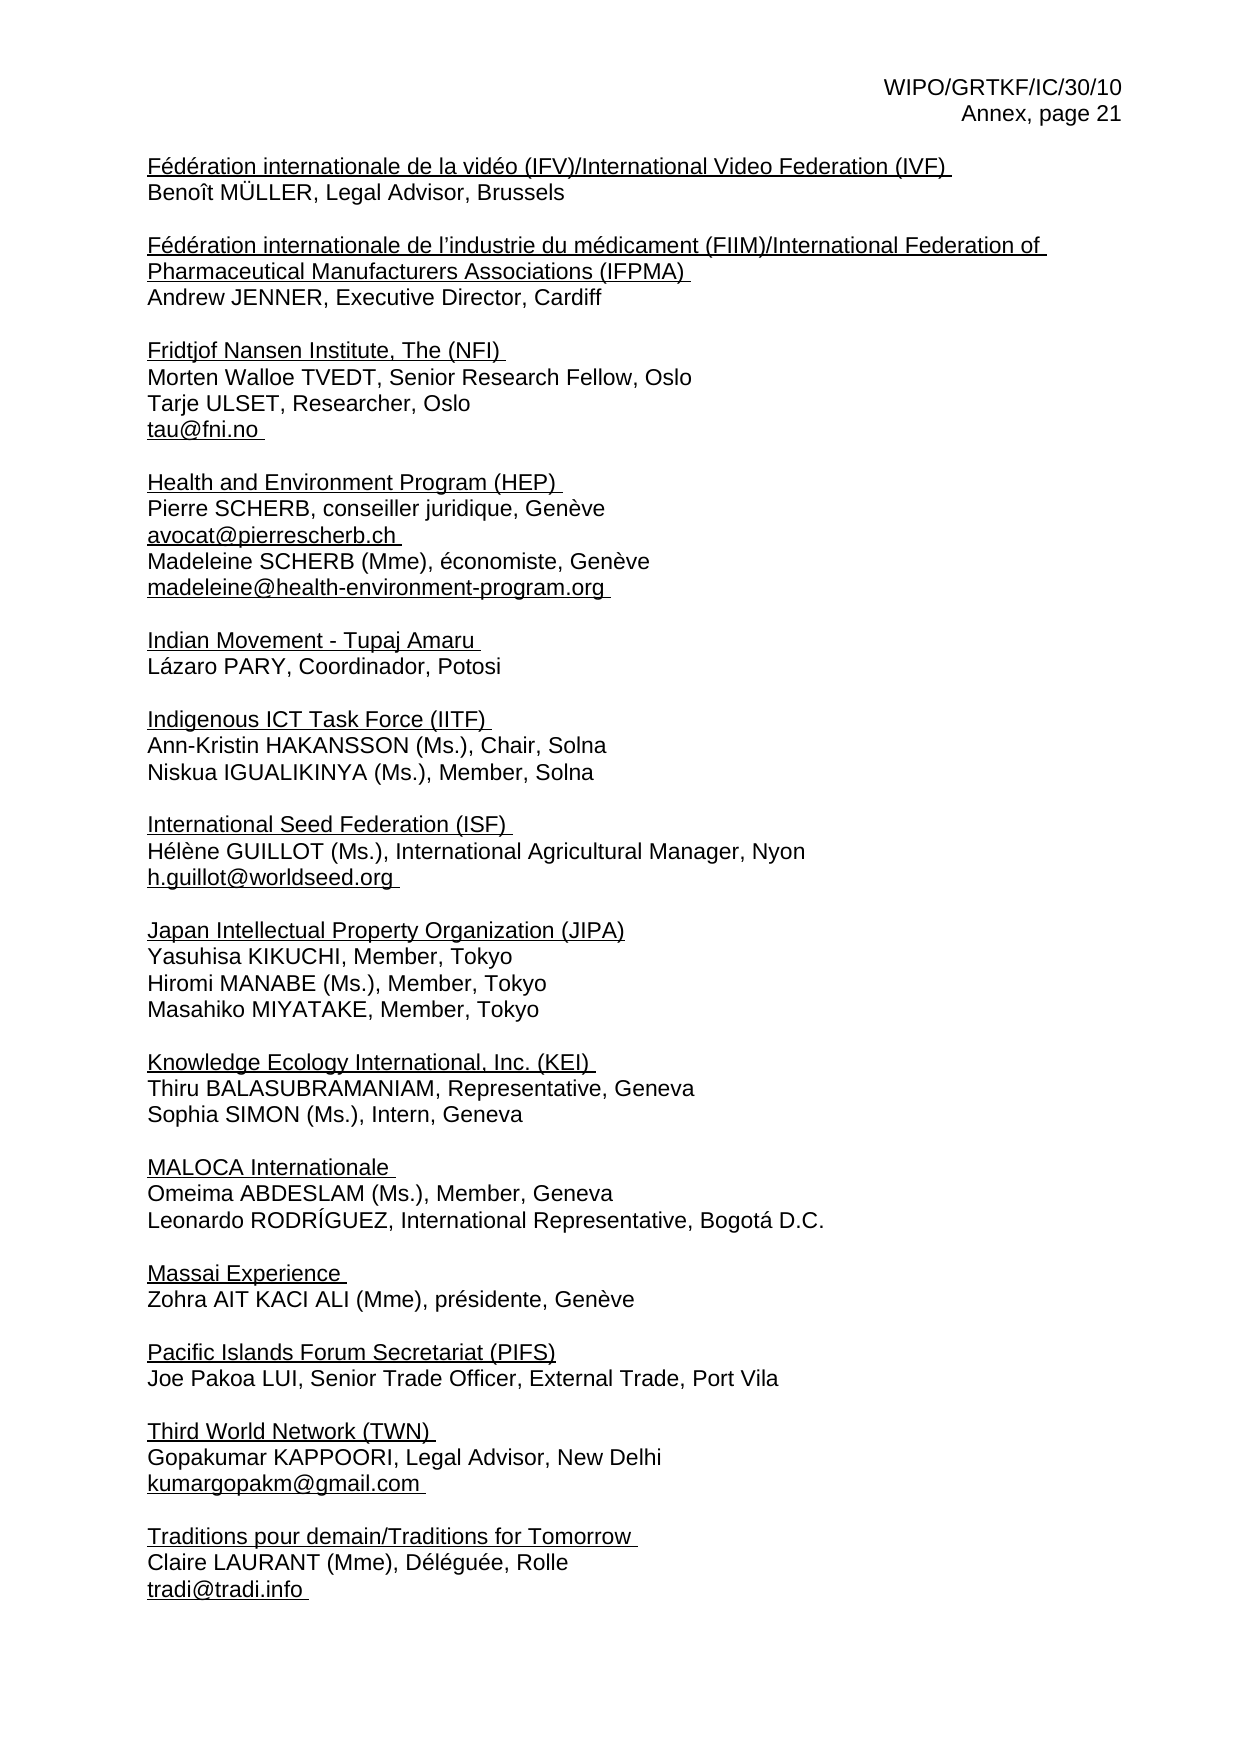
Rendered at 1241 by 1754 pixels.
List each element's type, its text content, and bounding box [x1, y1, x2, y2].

text madeleine@health-environment-program.org [147, 574, 1122, 601]
text Massai Experience [147, 1259, 1122, 1286]
text kumargopakm@gmail.com [147, 1470, 1122, 1497]
text Pacific Islands Forum Secretariat (PIFS) [147, 1338, 1122, 1365]
text Tarje ULSET, Researcher, Oslo [147, 390, 1122, 416]
text Fédération internationale de la vidéo (IFV)/International Video Federation (IVF) [147, 153, 1122, 179]
text Japan Intellectual Property Organization (JIPA) [147, 917, 1122, 943]
text Indigenous ICT Task Force (IITF) [147, 706, 1122, 732]
text Thiru BALASUBRAMANIAM, Representative, Geneva [147, 1075, 1122, 1101]
text Masahiko MIYATAKE, Member, Tokyo [147, 996, 1122, 1022]
text Third World Network (TWN) [147, 1418, 1122, 1444]
text Madeleine SCHERB (Mme), économiste, Genève [147, 548, 1122, 574]
text Claire LAURANT (Mme), Déléguée, Rolle [147, 1549, 1122, 1576]
text h.guillot@worldseed.org [147, 864, 1122, 891]
text Indian Movement - Tupaj Amaru [147, 627, 1122, 653]
text avocat@pierrescherb.ch [147, 522, 1122, 548]
text International Seed Federation (ISF) [147, 811, 1122, 838]
text Morten Walloe TVEDT, Senior Research Fellow, Oslo [147, 363, 1122, 390]
text Joe Pakoa LUI, Senior Trade Officer, External Trade, Port Vila [147, 1365, 1122, 1391]
text Fridtjof Nansen Institute, The (NFI) [147, 337, 1122, 363]
text Hélène GUILLOT (Ms.), International Agricultural Manager, Nyon [147, 838, 1122, 864]
text MALOCA Internationale Omeima ABDESLAM (Ms.), Member, Geneva [147, 1154, 1122, 1207]
text tau@fni.no [147, 416, 1122, 442]
text Traditions pour demain/Traditions for Tomorrow [147, 1523, 1122, 1549]
text Knowledge Ecology International, Inc. (KEI) [147, 1049, 1122, 1075]
text Niskua IGUALIKINYA (Ms.), Member, Solna [147, 759, 1122, 785]
text Sophia SIMON (Ms.), Intern, Geneva [147, 1101, 1122, 1128]
text Ann-Kristin HAKANSSON (Ms.), Chair, Solna [147, 732, 1122, 759]
text Benoît MÜLLER, Legal Advisor, Brussels [147, 179, 1122, 205]
text Health and Environment Program (HEP) [147, 469, 1122, 495]
text Lázaro PARY, Coordinador, Potosi [147, 653, 1122, 680]
text Gopakumar KAPPOORI, Legal Advisor, New Delhi [147, 1444, 1122, 1470]
text Yasuhisa KIKUCHI, Member, Tokyo [147, 943, 1122, 969]
text Leonardo RODRÍGUEZ, International Representative, Bogotá D.C. [147, 1207, 1122, 1233]
text tradi@tradi.info [147, 1576, 1122, 1602]
text Hiromi MANABE (Ms.), Member, Tokyo [147, 969, 1122, 996]
text Zohra AIT KACI ALI (Mme), présidente, Genève [147, 1286, 1122, 1312]
text Fédération internationale de l’industrie du médicament (FIIM)/International Federation of Pharmaceutical Manufacturers Associations (IFPMA) [147, 232, 1122, 284]
text Andrew JENNER, Executive Director, Cardiff [147, 284, 1122, 311]
text Pierre SCHERB, conseiller juridique, Genève [147, 495, 1122, 522]
